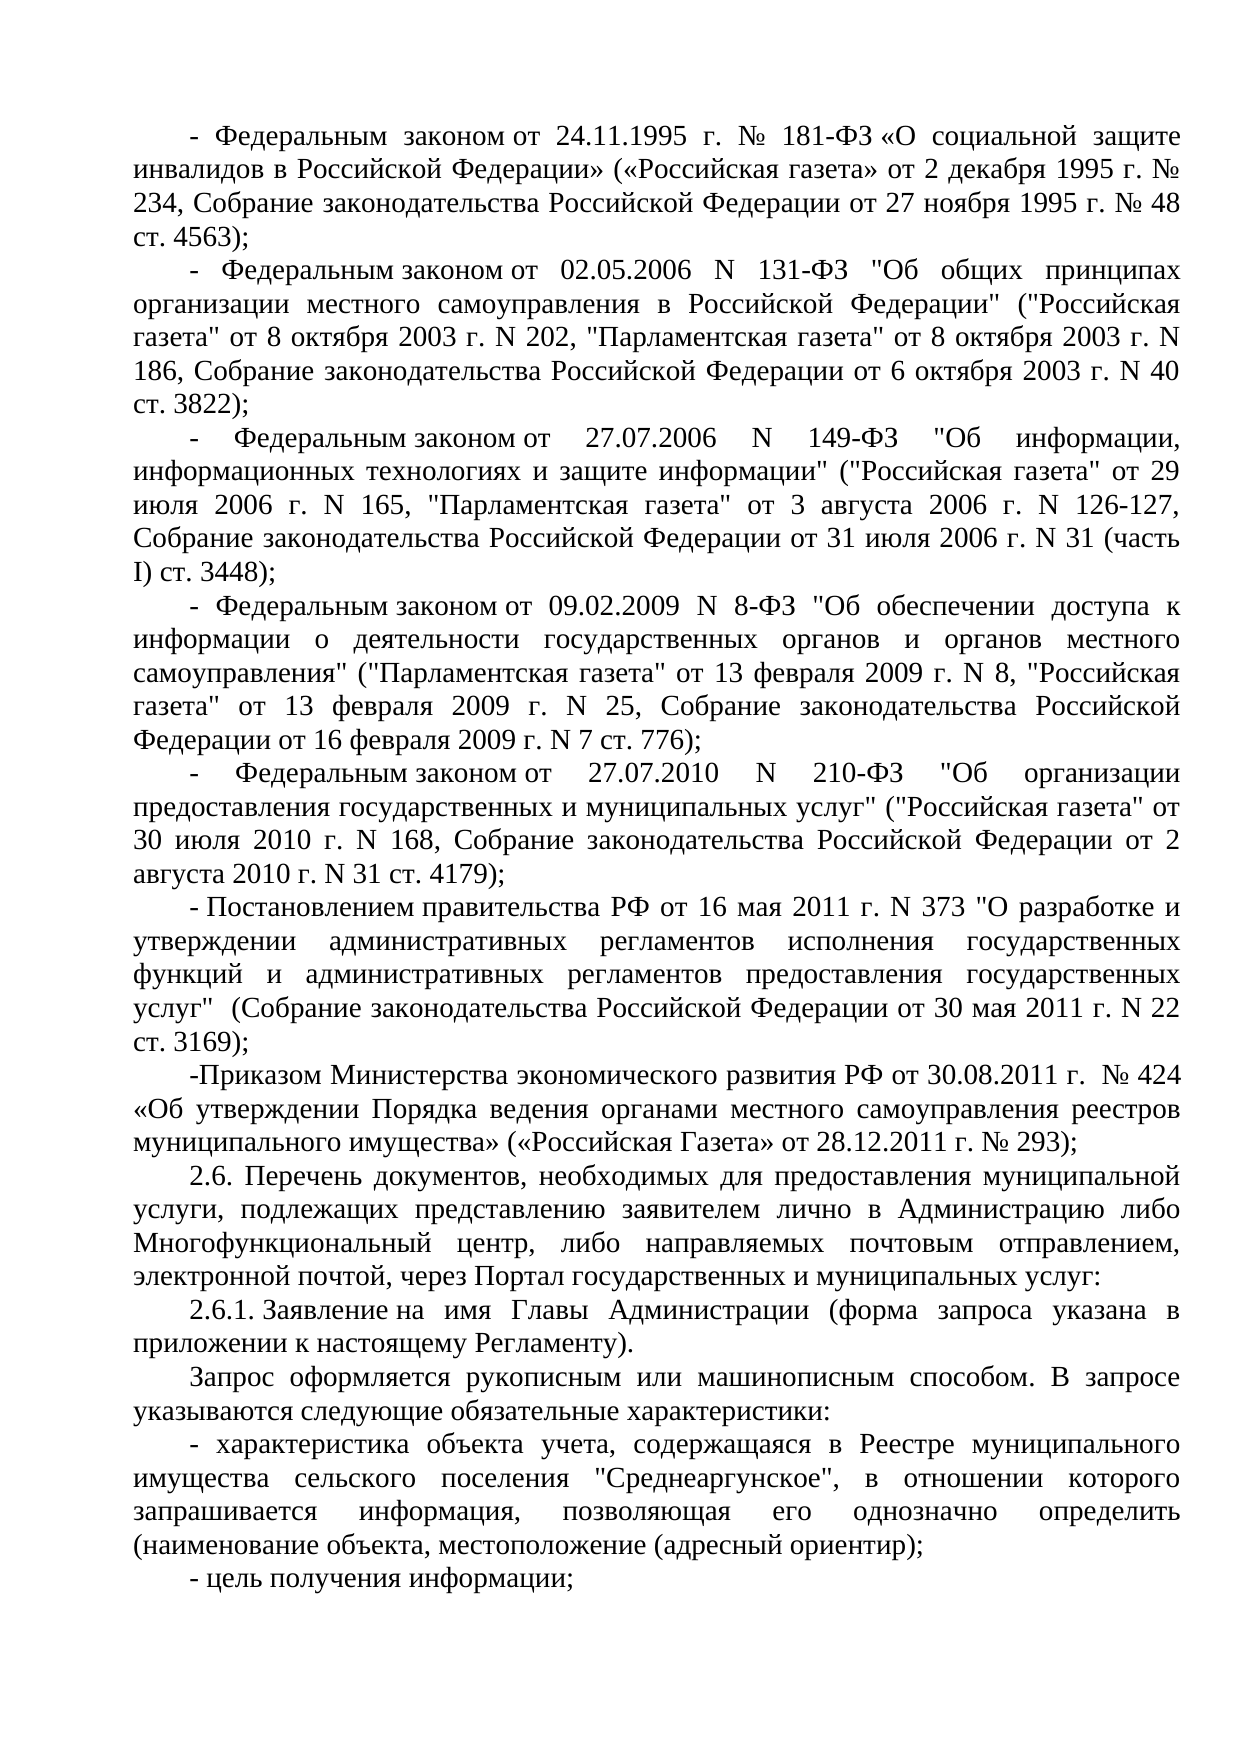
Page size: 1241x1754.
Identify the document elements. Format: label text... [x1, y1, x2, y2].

text - Федеральным законом от 02.05.2006 N 131-ФЗ "Об общих принципах организации местного самоуправления в Российской Федерации" ("Российская газета" от 8 октября 2003 г. N 202, "Парламентская газета" от 8 октября 2003 г. N 186, Собрание законодательства Российской Федерации от 6 октября 2003 г. N 40 ст. 3822); [133, 252, 1181, 420]
text - Федеральным законом от 09.02.2009 N 8-ФЗ "Об обеспечении доступа к информации о деятельности государственных органов и органов местного самоуправления" ("Парламентская газета" от 13 февраля 2009 г. N 8, "Российская газета" от 13 февраля 2009 г. N 25, Собрание законодательства Российской Федерации от 16 февраля 2009 г. N 7 ст. 776); [133, 588, 1181, 755]
text -Приказом Министерства экономического развития РФ от 30.08.2011 г. № 424 «Об утверждении Порядка ведения органами местного самоуправления реестров муниципального имущества» («Российская Газета» от 28.12.2011 г. № 293); [133, 1057, 1181, 1158]
text - Постановлением правительства РФ от 16 мая 2011 г. N 373 "О разработке и утверждении административных регламентов исполнения государственных функций и административных регламентов предоставления государственных услуг" (Собрание законодательства Российской Федерации от 30 мая 2011 г. N 22 ст. 3169); [133, 889, 1181, 1057]
text - Федеральным законом от 24.11.1995 г. № 181-ФЗ «О социальной защите инвалидов в Российской Федерации» («Российская газета» от 2 декабря 1995 г. № 234, Собрание законодательства Российской Федерации от 27 ноября 1995 г. № 48 ст. 4563); [133, 118, 1181, 252]
text - цель получения информации; [133, 1560, 1181, 1594]
text 2.6. Перечень документов, необходимых для предоставления муниципальной услуги, подлежащих представлению заявителем лично в Администрацию либо Многофункциональный центр, либо направляемых почтовым отправлением, электронной почтой, через Портал государственных и муниципальных услуг: [133, 1158, 1181, 1292]
text - Федеральным законом от 27.07.2006 N 149-ФЗ "Об информации, информационных технологиях и защите информации" ("Российская газета" от 29 июля 2006 г. N 165, "Парламентская газета" от 3 августа 2006 г. N 126-127, Собрание законодательства Российской Федерации от 31 июля 2006 г. N 31 (часть I) ст. 3448); [133, 420, 1181, 588]
text 2.6.1. Заявление на имя Главы Администрации (форма запроса указана в приложении к настоящему Регламенту). [133, 1292, 1181, 1359]
text Запрос оформляется рукописным или машинописным способом. В запросе указываются следующие обязательные характеристики: [133, 1359, 1181, 1426]
text - Федеральным законом от 27.07.2010 N 210-ФЗ "Об организации предоставления государственных и муниципальных услуг" ("Российская газета" от 30 июля 2010 г. N 168, Собрание законодательства Российской Федерации от 2 августа 2010 г. N 31 ст. 4179); [133, 755, 1181, 889]
text - характеристика объекта учета, содержащаяся в Реестре муниципального имущества сельского поселения "Среднеаргунское", в отношении которого запрашивается информация, позволяющая его однозначно определить (наименование объекта, местоположение (адресный ориентир); [133, 1426, 1181, 1560]
